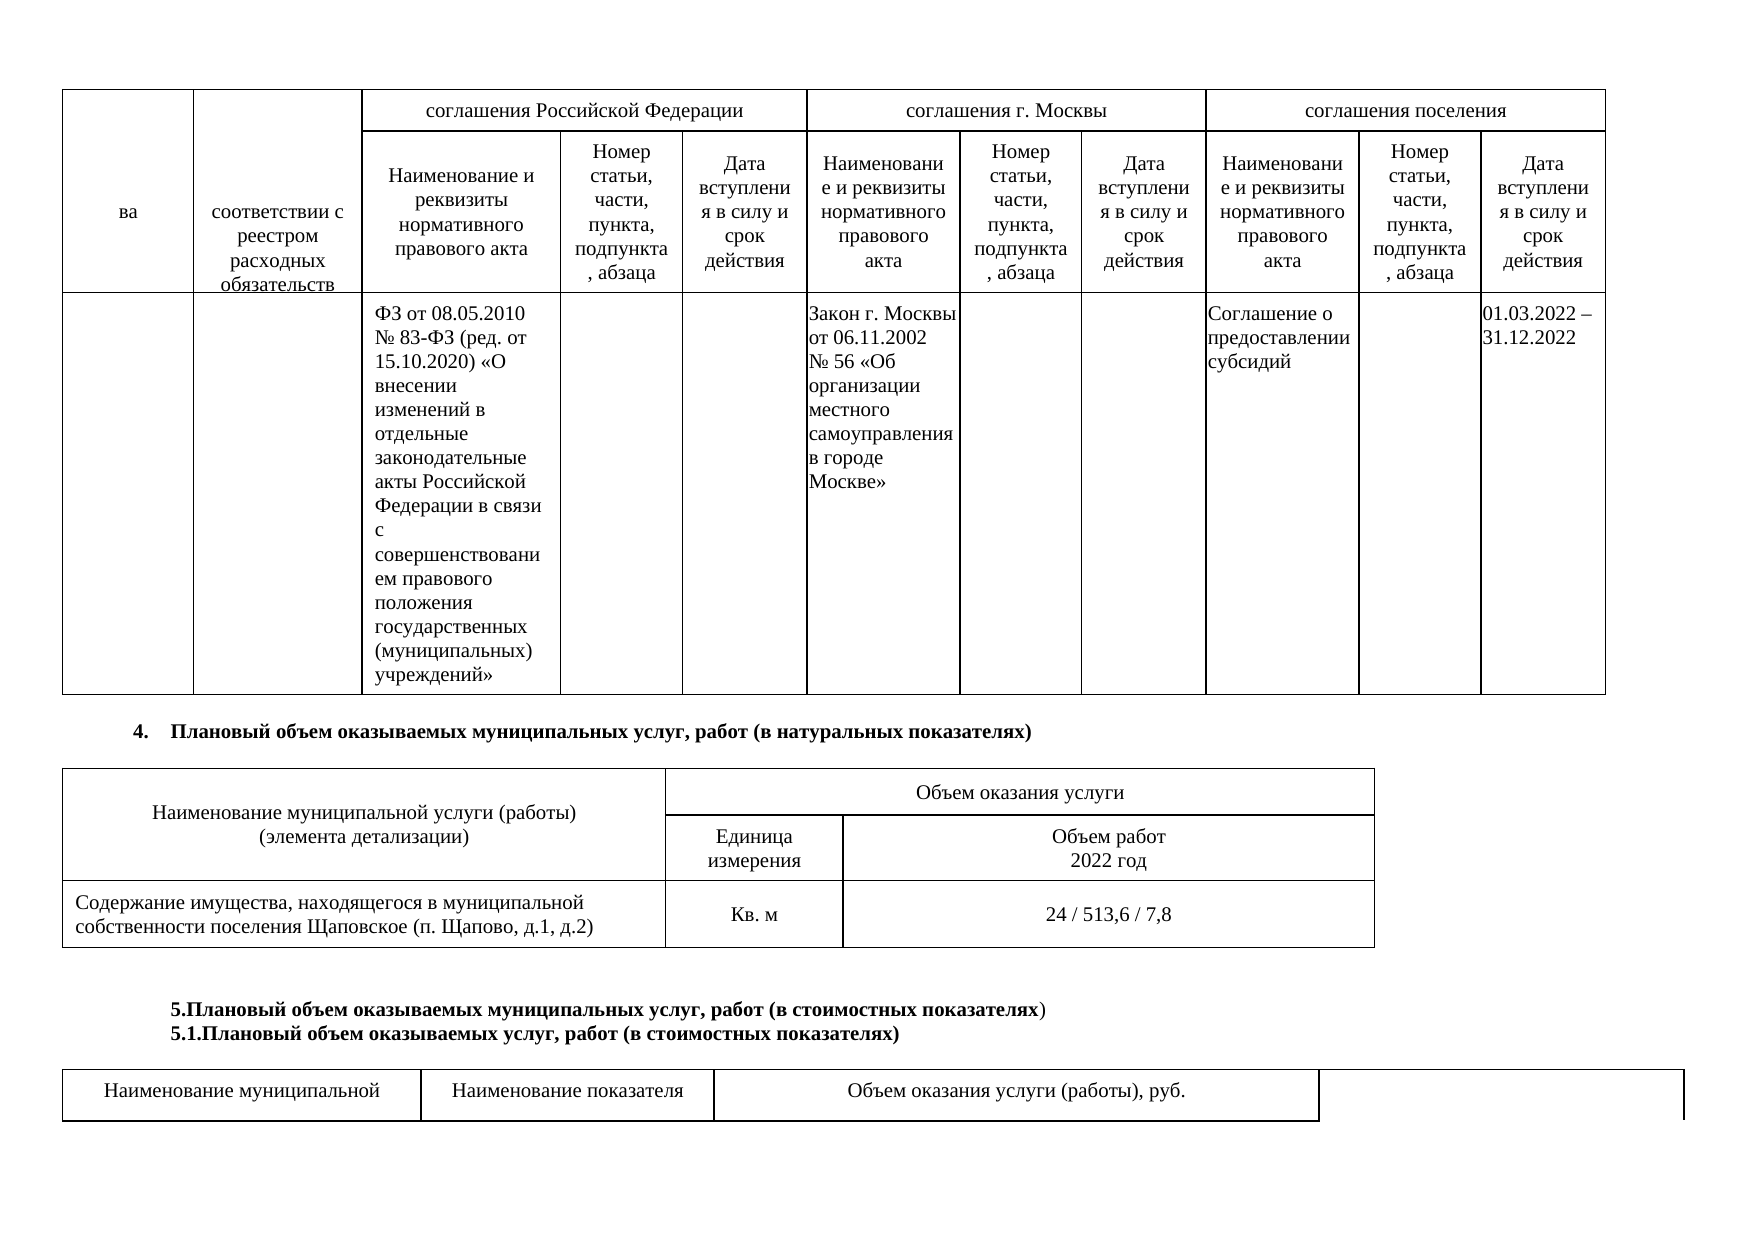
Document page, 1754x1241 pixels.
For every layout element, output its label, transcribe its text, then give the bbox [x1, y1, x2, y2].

table_cell Наименование и реквизиты нормативного правового акта [1207, 132, 1358, 291]
table_cell Закон г. Москвы от 06.11.2002 № 56 «Об организации местного самоуправления в городе Москве» [808, 293, 959, 694]
table_cell [683, 293, 806, 694]
list Плановый объем оказываемых муниципальных услуг, работ (в натуральных показателях) [133, 719, 1695, 743]
table_cell Соглашение о предоставлении субсидий [1207, 293, 1358, 694]
table_cell [63, 293, 193, 694]
table_cell Наименование и реквизиты нормативного правового акта [363, 132, 560, 291]
table_cell 01.03.2022 – 31.12.2022 [1482, 293, 1605, 694]
text 5.Плановый объем оказываемых муниципальных услуг, работ (в стоимостных показателях) [170, 996, 1695, 1021]
table_header Наименование муниципальной услуги (работы) (элемента детализации) [63, 769, 665, 879]
table_header Объем оказания услуги [666, 769, 1374, 814]
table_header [63, 1070, 420, 1120]
table_cell ФЗ от 08.05.2010 № 83-ФЗ (ред. от 15.10.2020) «О внесении изменений в отдельные законодательные акты Российской Федерации в связи с совершенствованием правового положения государственных (муниципальных) учреждений» [363, 293, 560, 694]
table_cell Номер статьи, части, пункта, подпункта, абзаца [561, 132, 682, 291]
table_cell [961, 293, 1081, 694]
table_cell Единица измерения [666, 816, 842, 879]
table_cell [1207, 90, 1605, 130]
table_cell [561, 293, 682, 694]
table_cell Содержание имущества, находящегося в муниципальной собственности поселения Щаповское (п. Щапово, д.1, д.2) [63, 881, 665, 947]
table_cell [194, 293, 361, 694]
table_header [715, 1070, 1318, 1120]
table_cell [808, 90, 1205, 130]
text 5.1.Плановый объем оказываемых услуг, работ (в стоимостных показателях) [170, 1021, 1695, 1044]
table_cell Номер статьи, части, пункта, подпункта, абзаца [1360, 132, 1480, 291]
table_cell [1082, 293, 1205, 694]
table_cell Номер статьи, части, пункта, подпункта, абзаца [961, 132, 1081, 291]
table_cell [363, 90, 806, 130]
table_cell 24 / 513,6 / 7,8 [844, 881, 1374, 947]
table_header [1320, 1070, 1683, 1120]
table_cell Наименование и реквизиты нормативного правового акта [808, 132, 959, 291]
table_cell Объем работ 2022 год [844, 816, 1374, 879]
table_cell Кв. м [666, 881, 842, 947]
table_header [422, 1070, 713, 1120]
table_cell Дата вступления в силу и срок действия [683, 132, 806, 291]
table_cell [1360, 293, 1480, 694]
table_cell Дата вступления в силу и срок действия [1082, 132, 1205, 291]
table_cell Дата вступления в силу и срок действия [1482, 132, 1605, 291]
